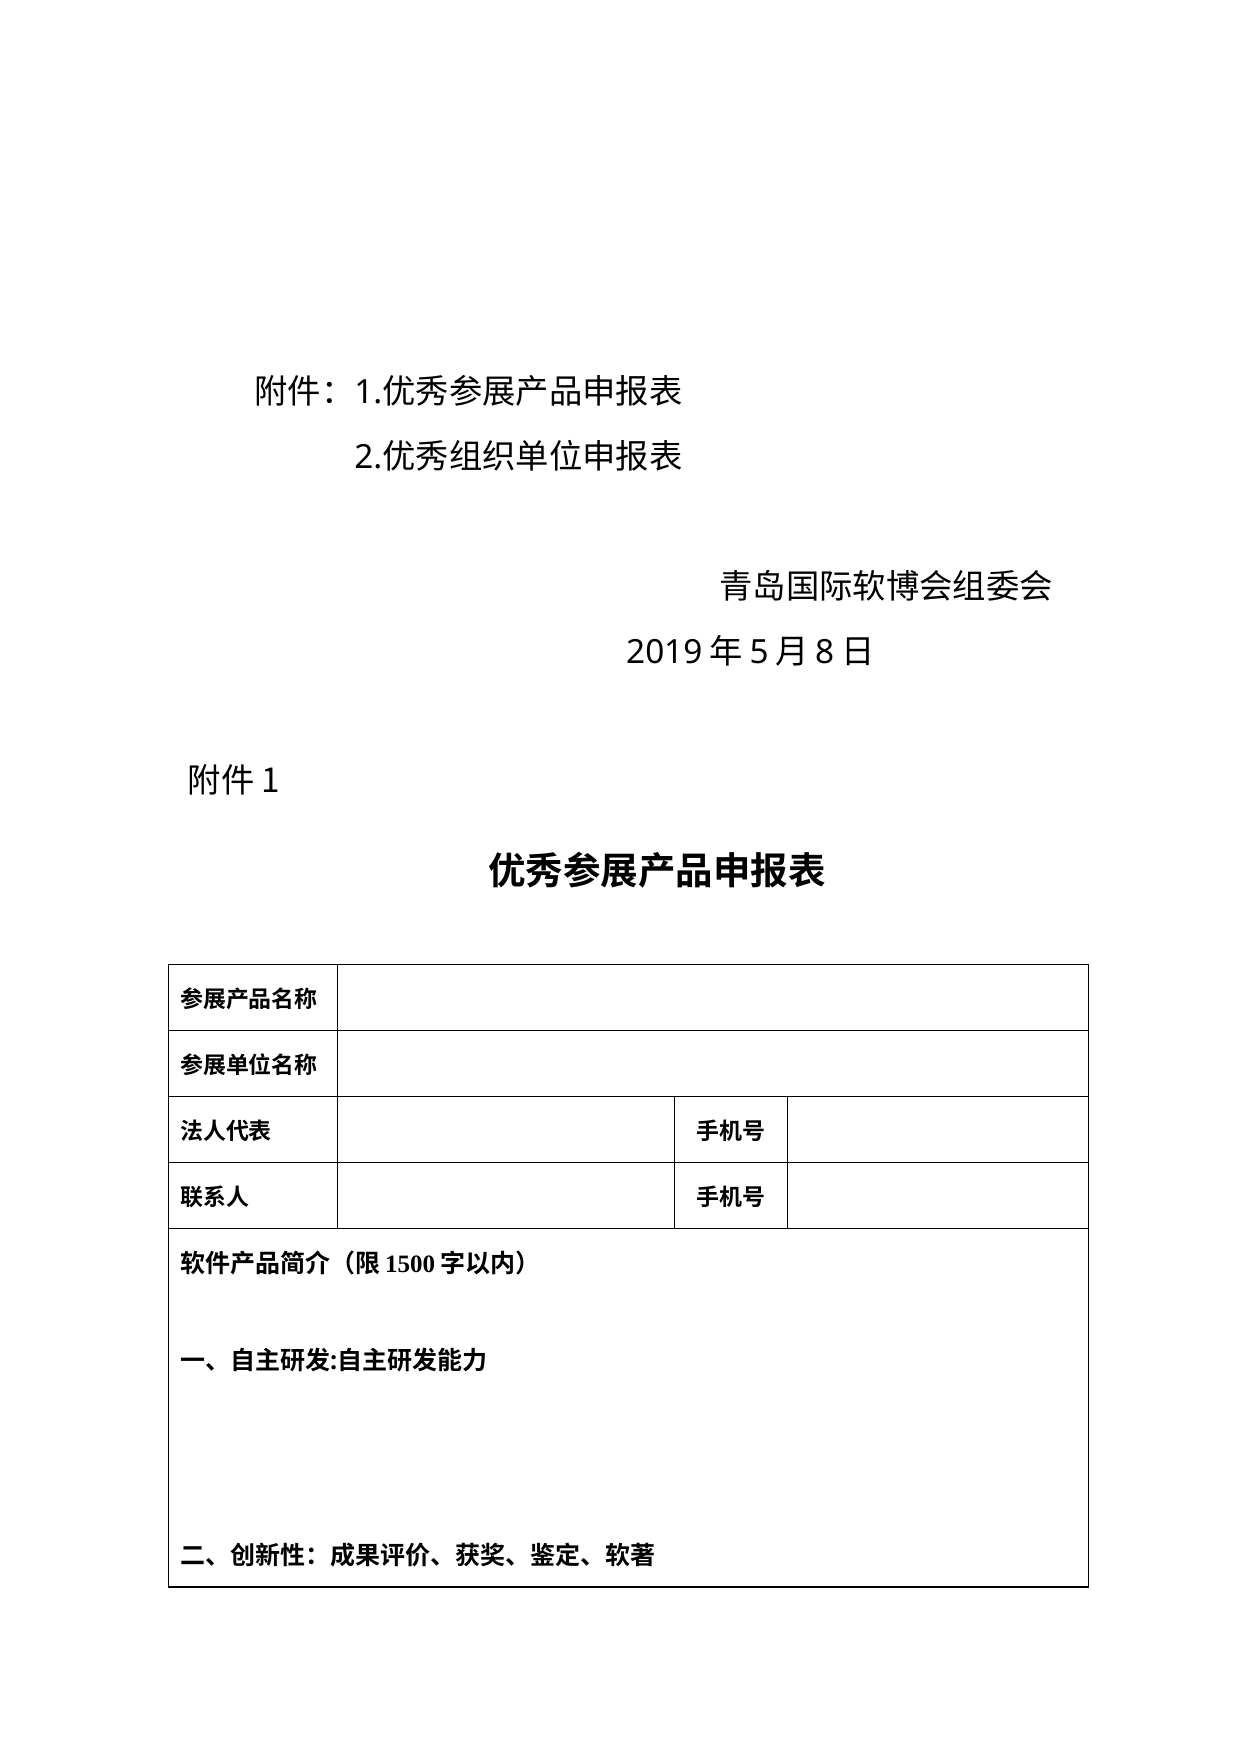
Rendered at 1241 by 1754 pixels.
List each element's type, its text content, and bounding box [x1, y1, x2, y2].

table_cell 手机号 [675, 1097, 787, 1162]
table_cell 参展单位名称 [169, 1031, 337, 1096]
table_cell [788, 1163, 1088, 1228]
text 优秀参展产品申报表 [187, 837, 1053, 902]
table_cell [338, 1097, 674, 1162]
text 附件：1.优秀参展产品申报表 [187, 357, 1053, 422]
table_cell 手机号 [675, 1163, 787, 1228]
table_header [338, 965, 1088, 1030]
table_cell [338, 1163, 674, 1228]
table_cell 联系人 [169, 1163, 337, 1228]
table_cell [338, 1031, 1088, 1096]
table_header 参展产品名称 [169, 965, 337, 1030]
table_cell [788, 1097, 1088, 1162]
text 2019年5月8日 [231, 617, 1053, 682]
text 2.优秀组织单位申报表 [187, 422, 1053, 487]
text 青岛国际软博会组委会 [231, 552, 1053, 617]
text 附件1 [187, 747, 1053, 812]
table_cell 法人代表 [169, 1097, 337, 1162]
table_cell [169, 1229, 1088, 1586]
